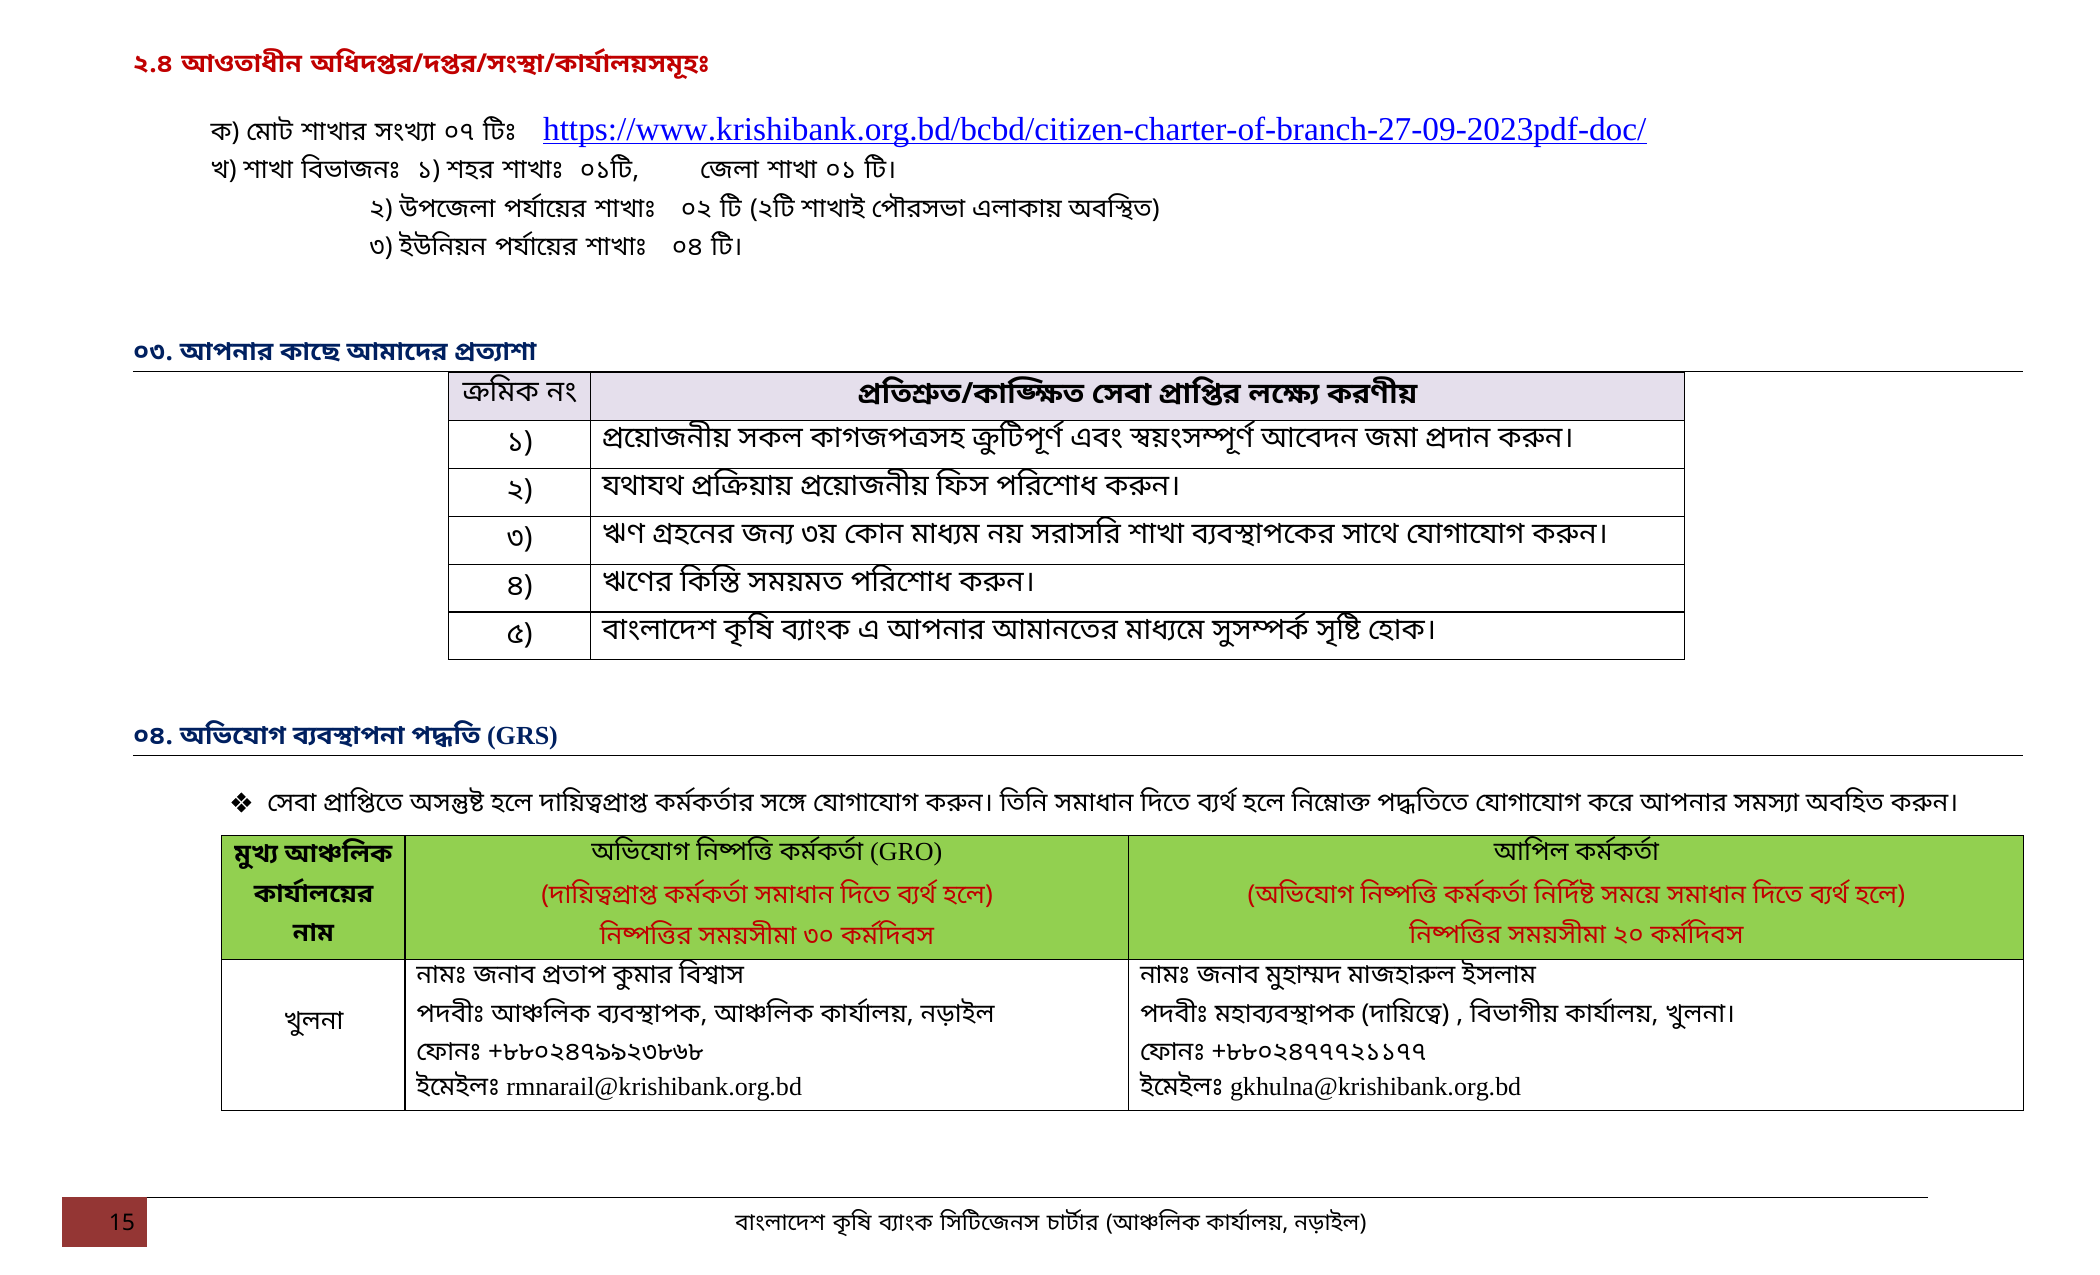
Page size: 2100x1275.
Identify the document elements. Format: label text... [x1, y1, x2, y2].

table_cell ৩) [449, 517, 590, 563]
table_cell যথাযথ প্রক্রিয়ায় প্রয়োজনীয় ফিস পরিশোধ করুন। [591, 469, 1684, 516]
table_cell ১) [449, 421, 590, 468]
table_cell ৪) [449, 565, 590, 611]
table_cell ঋণ গ্রহনের জন্য ৩য় কোন মাধ্যম নয় সরাসরি শাখা ব্যবস্থাপকের সাথে যোগাযোগ করুন। [591, 517, 1684, 563]
table_cell ২) [449, 469, 590, 516]
table_cell ঋণের কিস্তি সময়মত পরিশোধ করুন। [591, 565, 1684, 611]
text ২.৪ আওতাধীন অধিদপ্তর/দপ্তর/সংস্থা/কার্যালয়সমূহঃ [74, 44, 2059, 83]
text ২) উপজেলা পর্যায়ের শাখাঃ ০২ টি (২টি শাখাই পৌরসভা এলাকায় অবস্থিত) [74, 189, 2059, 228]
table_header ক্রমিক নং [449, 373, 590, 420]
table_cell ৫) [449, 613, 590, 659]
table_header মুখ্য আঞ্চলিক কার্যালয়ের নাম [222, 836, 404, 959]
list সেবা প্রাপ্তিতে অসন্তুষ্ট হলে দায়িত্বপ্রাপ্ত কর্মকর্তার সঙ্গে যোগাযোগ করুন। তিনি সমাধান দিতে ব্যর্থ হলে নিম্নোক্ত পদ্ধতিতে যোগাযোগ করে আপনার সমস্যা অবহিত করুন। [229, 788, 2059, 822]
text খ) শাখা বিভাজনঃ ১) শহর শাখাঃ ০১টি, জেলা শাখা ০১ টি। [136, 151, 2059, 189]
table_cell খুলনা [222, 960, 404, 1110]
table_cell নামঃ জনাব প্রতাপ কুমার বিশ্বাস পদবীঃ আঞ্চলিক ব্যবস্থাপক, আঞ্চলিক কার্যালয়, নড়াইল ফোনঃ +৮৮০২৪৭৯৯২৩৮৬৮ ইমেইলঃ rmnarail@krishibank.org.bd [406, 960, 1128, 1110]
table_header প্রতিশ্রুত/কাঙ্ক্ষিত সেবা প্রাপ্তির লক্ষ্যে করণীয় [591, 373, 1684, 420]
table_header ০৪. অভিযোগ ব্যবস্থাপনা পদ্ধতি (GRS) [133, 717, 2023, 755]
text ক) মোট শাখার সংখ্যা ০৭ টিঃ https://www.krishibank.org.bd/bcbd/citizen-charter-of-branch-27-09-2023pdf-doc/ [136, 109, 2059, 151]
table_cell নামঃ জনাব মুহাম্মদ মাজহারুল ইসলাম পদবীঃ মহাব্যবস্থাপক (দায়িত্বে) , বিভাগীয় কার্যালয়, খুলনা। ফোনঃ +৮৮০২৪৭৭৭২১১৭৭ ইমেইলঃ gkhulna@krishibank.org.bd [1129, 960, 2023, 1110]
table_cell বাংলাদেশ কৃষি ব্যাংক এ আপনার আমানতের মাধ্যমে সুসম্পর্ক সৃষ্টি হোক। [591, 613, 1684, 659]
table_cell প্রয়োজনীয় সকল কাগজপত্রসহ ক্রুটিপূর্ণ এবং স্বয়ংসম্পূর্ণ আবেদন জমা প্রদান করুন। [591, 421, 1684, 468]
table_header অভিযোগ নিষ্পত্তি কর্মকর্তা (GRO) (দায়িত্বপ্রাপ্ত কর্মকর্তা সমাধান দিতে ব্যর্থ হলে) নিষ্পত্তির সময়সীমা ৩০ কর্মদিবস [406, 836, 1128, 959]
table_header আপিল কর্মকর্তা (অভিযোগ নিষ্পত্তি কর্মকর্তা নির্দিষ্ট সময়ে সমাধান দিতে ব্যর্থ হলে) নিষ্পত্তির সময়সীমা ২০ কর্মদিবস [1129, 836, 2023, 959]
table_header ০৩. আপনার কাছে আমাদের প্রত্যাশা [133, 332, 2023, 371]
text ৩) ইউনিয়ন পর্যায়ের শাখাঃ ০৪ টি। [74, 228, 2059, 266]
